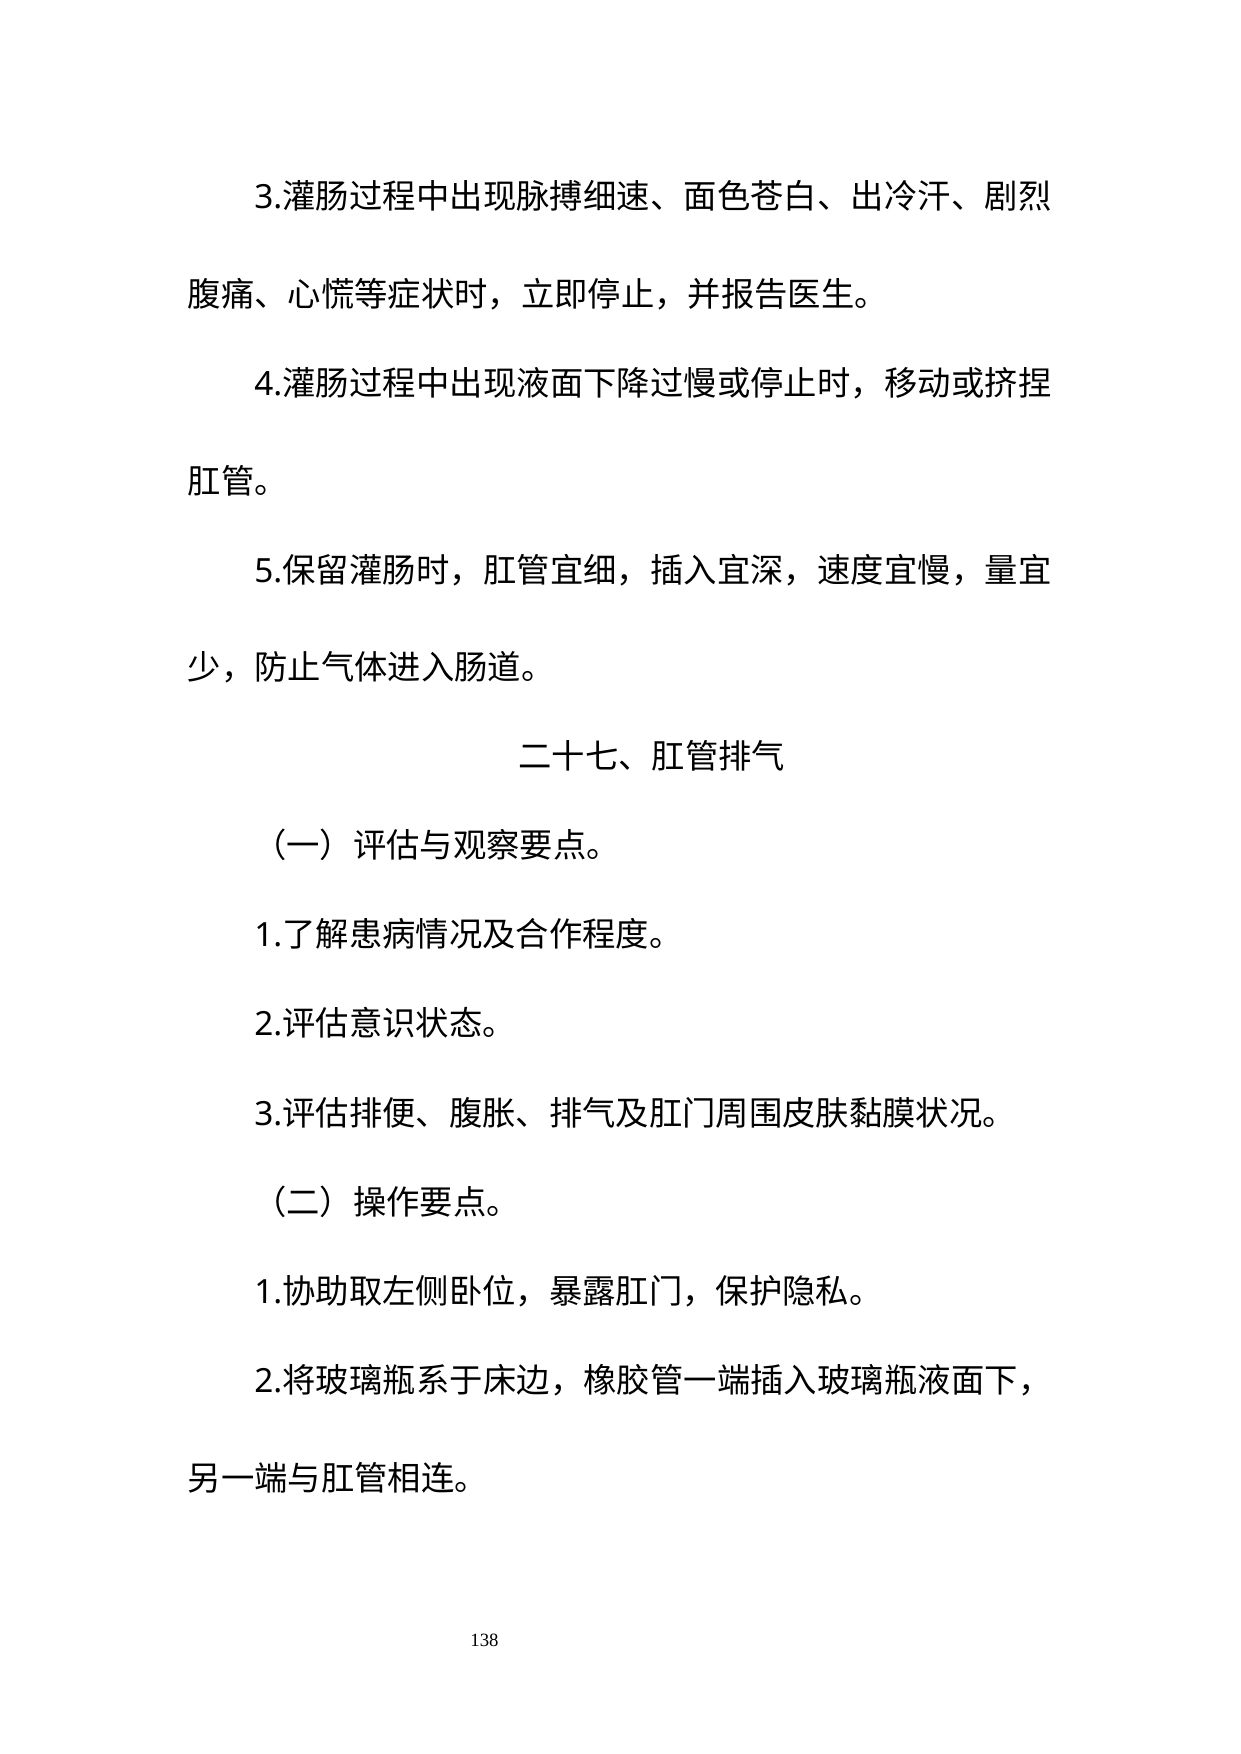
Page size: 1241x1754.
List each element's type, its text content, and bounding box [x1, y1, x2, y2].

text 2.将玻璃瓶系于床边，橡胶管一端插入玻璃瓶液面下，另一端与肛管相连。 [187, 1346, 1053, 1508]
text 4.灌肠过程中出现液面下降过慢或停止时，移动或挤捏肛管。 [187, 348, 1053, 511]
text 1.了解患病情况及合作程度。 [187, 900, 1053, 965]
text 2.评估意识状态。 [187, 989, 1053, 1054]
text （二）操作要点。 [187, 1167, 1053, 1232]
text 1.协助取左侧卧位，暴露肛门，保护隐私。 [187, 1256, 1053, 1321]
text 二十七、肛管排气 [187, 722, 1053, 787]
text （一）评估与观察要点。 [187, 811, 1053, 876]
text 3.评估排便、腹胀、排气及肛门周围皮肤黏膜状况。 [187, 1078, 1053, 1143]
text 3.灌肠过程中出现脉搏细速、面色苍白、出冷汗、剧烈腹痛、心慌等症状时，立即停止，并报告医生。 [187, 162, 1053, 324]
text 5.保留灌肠时，肛管宜细，插入宜深，速度宜慢，量宜少，防止气体进入肠道。 [187, 535, 1053, 698]
